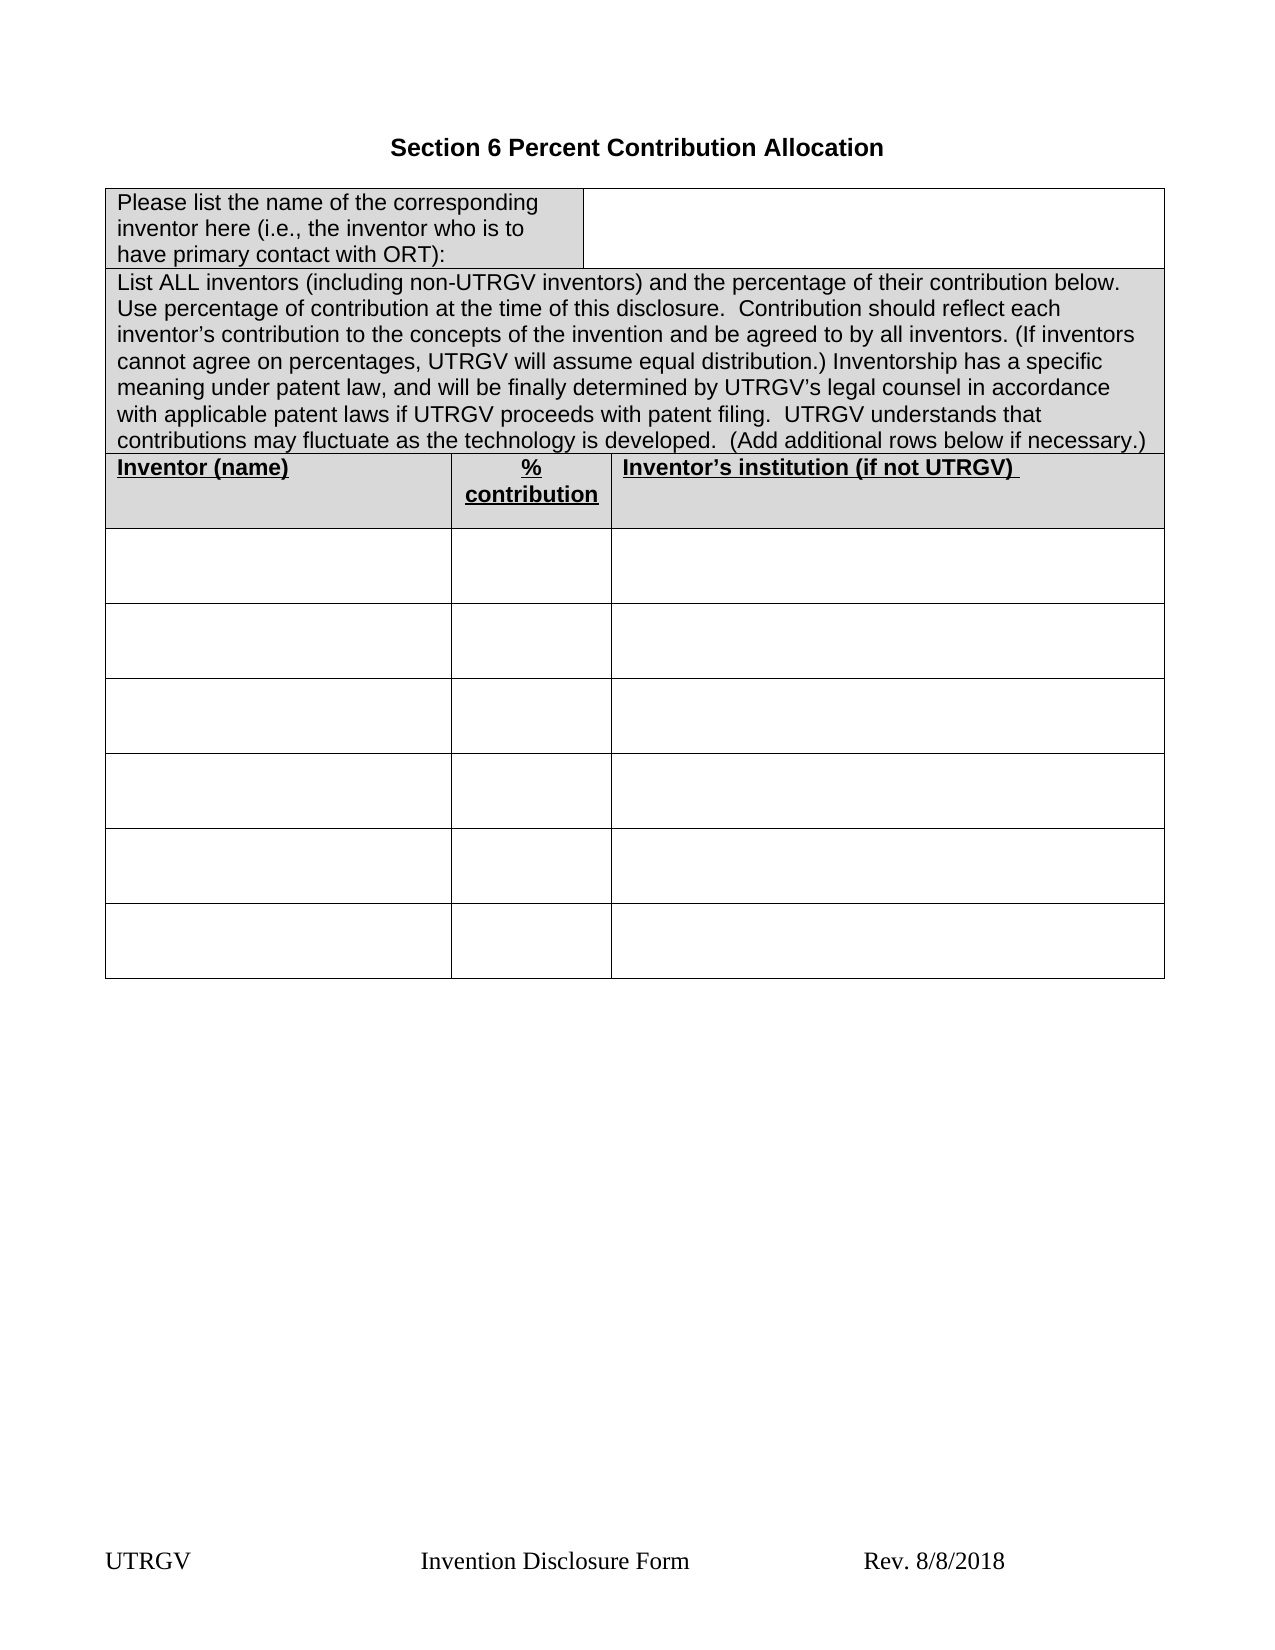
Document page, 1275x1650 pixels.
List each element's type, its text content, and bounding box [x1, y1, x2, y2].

table_header Please list the name of the corresponding inventor here (i.e., the inventor who is to have primary contact with ORT): [106, 189, 583, 268]
table_cell Inventor (name) [106, 454, 451, 528]
table_cell [612, 529, 1164, 603]
table_cell [612, 679, 1164, 753]
table_cell [452, 904, 611, 978]
table_cell Inventor’s institution (if not UTRGV) [612, 454, 1164, 528]
table_cell [612, 604, 1164, 678]
table_cell [106, 904, 451, 978]
table_cell [452, 529, 611, 603]
table_cell [106, 679, 451, 753]
table_cell [452, 604, 611, 678]
table_cell [106, 754, 451, 828]
table_header [584, 189, 1164, 268]
table_cell [612, 904, 1164, 978]
table_cell [106, 529, 451, 603]
table_cell % contribution [452, 454, 611, 528]
table_cell [612, 829, 1164, 903]
table_cell [452, 754, 611, 828]
table_cell List ALL inventors (including non-UTRGV inventors) and the percentage of their contribution below. Use percentage of contribution at the time of this disclosure. Contribution should reflect each inventor’s contribution to the concepts of the invention and be agreed to by all inventors. (If inventors cannot agree on percentages, UTRGV will assume equal distribution.) Inventorship has a specific meaning under patent law, and will be finally determined by UTRGV’s legal counsel in accordance with applicable patent laws if UTRGV proceeds with patent filing. UTRGV understands that contributions may fluctuate as the technology is developed. (Add additional rows below if necessary.) [106, 269, 1164, 453]
table_cell [452, 679, 611, 753]
table_cell [106, 604, 451, 678]
text Section 6 Percent Contribution Allocation [105, 132, 1170, 161]
table_cell [612, 754, 1164, 828]
table_cell [106, 829, 451, 903]
table_cell [452, 829, 611, 903]
